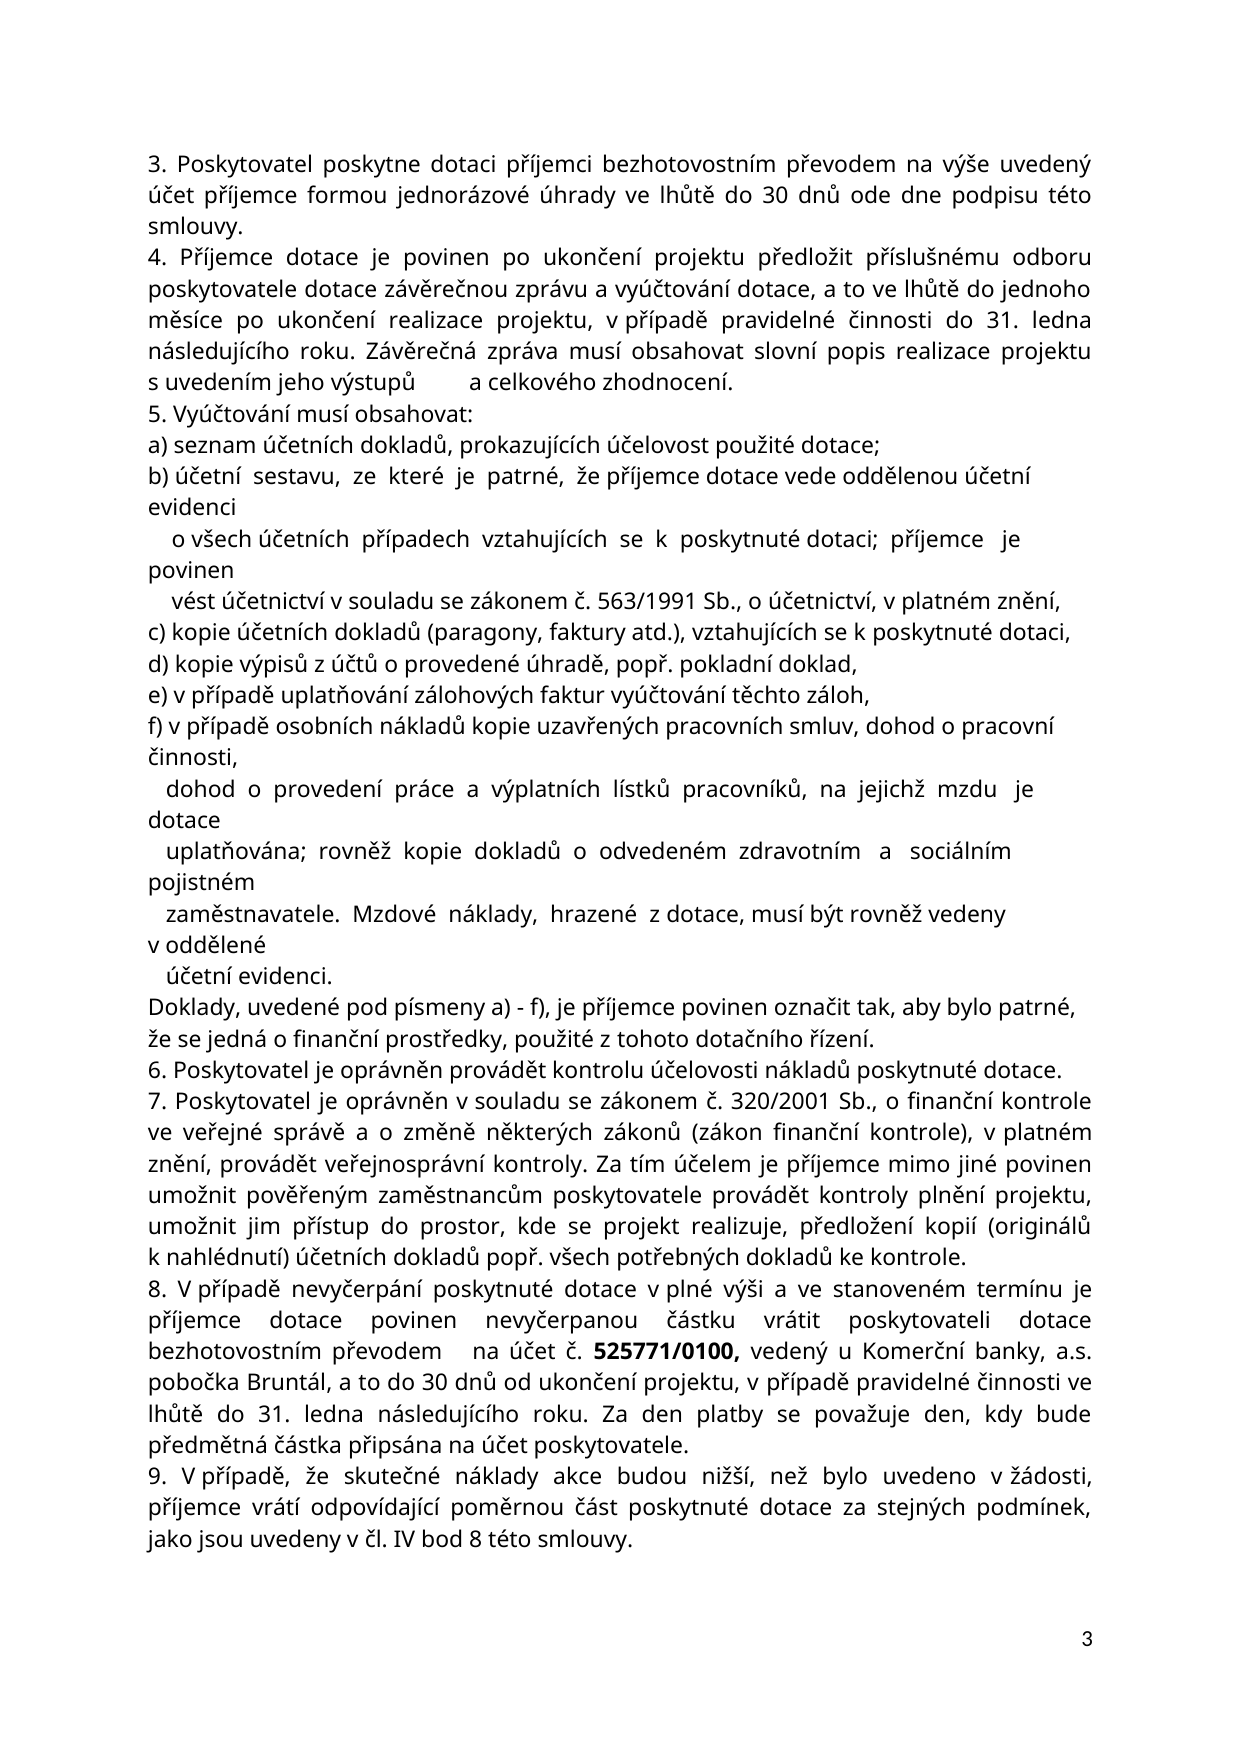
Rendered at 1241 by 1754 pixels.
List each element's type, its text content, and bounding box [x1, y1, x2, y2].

text 3. Poskytovatel poskytne dotaci příjemci bezhotovostním převodem na výše uvedený účet příjemce formou jednorázové úhrady ve lhůtě do 30 dnů ode dne podpisu této smlouvy. [148, 148, 1093, 241]
text 8. V případě nevyčerpání poskytnuté dotace v plné výši a ve stanoveném termínu je příjemce dotace povinen nevyčerpanou částku vrátit poskytovateli dotace bezhotovostním převodem na účet č. 525771/0100, vedený u Komerční banky, a.s. pobočka Bruntál, a to do 30 dnů od ukončení projektu, v případě pravidelné činnosti ve lhůtě do 31. ledna následujícího roku. Za den platby se považuje den, kdy bude předmětná částka připsána na účet poskytovatele. [148, 1273, 1093, 1460]
text e) v případě uplatňování zálohových faktur vyúčtování těchto záloh, [148, 679, 1093, 710]
text b) účetní sestavu, ze které je patrné, že příjemce dotace vede oddělenou účetní evidenci [148, 460, 1093, 523]
text dohod o provedení práce a výplatních lístků pracovníků, na jejichž mzdu je dotace [148, 773, 1093, 835]
text uplatňována; rovněž kopie dokladů o odvedeném zdravotním a sociálním pojistném [148, 835, 1093, 898]
text 5. Vyúčtování musí obsahovat: [148, 398, 1093, 429]
text zaměstnavatele. Mzdové náklady, hrazené z dotace, musí být rovněž vedeny v oddělené [148, 898, 1093, 960]
text 6. Poskytovatel je oprávněn provádět kontrolu účelovosti nákladů poskytnuté dotace. [148, 1054, 1093, 1085]
text f) v případě osobních nákladů kopie uzavřených pracovních smluv, dohod o pracovní činnosti, [148, 710, 1093, 773]
text vést účetnictví v souladu se zákonem č. 563/1991 Sb., o účetnictví, v platném znění, [148, 585, 1093, 616]
text c) kopie účetních dokladů (paragony, faktury atd.), vztahujících se k poskytnuté dotaci, [148, 616, 1093, 648]
text 7. Poskytovatel je oprávněn v souladu se zákonem č. 320/2001 Sb., o finanční kontrole ve veřejné správě a o změně některých zákonů (zákon finanční kontrole), v platném znění, provádět veřejnosprávní kontroly. Za tím účelem je příjemce mimo jiné povinen umožnit pověřeným zaměstnancům poskytovatele provádět kontroly plnění projektu, umožnit jim přístup do prostor, kde se projekt realizuje, předložení kopií (originálů k nahlédnutí) účetních dokladů popř. všech potřebných dokladů ke kontrole. [148, 1085, 1093, 1273]
text 9. V případě, že skutečné náklady akce budou nižší, než bylo uvedeno v žádosti, příjemce vrátí odpovídající poměrnou část poskytnuté dotace za stejných podmínek, jako jsou uvedeny v čl. IV bod 8 této smlouvy. [148, 1460, 1093, 1554]
text 4. Příjemce dotace je povinen po ukončení projektu předložit příslušnému odboru poskytovatele dotace závěrečnou zprávu a vyúčtování dotace, a to ve lhůtě do jednoho měsíce po ukončení realizace projektu, v případě pravidelné činnosti do 31. ledna následujícího roku. Závěrečná zpráva musí obsahovat slovní popis realizace projektu s uvedením jeho výstupů a celkového zhodnocení. [148, 241, 1093, 398]
text Doklady, uvedené pod písmeny a) - f), je příjemce povinen označit tak, aby bylo patrné, že se jedná o finanční prostředky, použité z tohoto dotačního řízení. [148, 991, 1098, 1054]
text d) kopie výpisů z účtů o provedené úhradě, popř. pokladní doklad, [148, 648, 1093, 679]
text a) seznam účetních dokladů, prokazujících účelovost použité dotace; [148, 429, 1093, 460]
text účetní evidenci. [148, 960, 1093, 991]
text o všech účetních případech vztahujících se k poskytnuté dotaci; příjemce je povinen [148, 523, 1093, 585]
